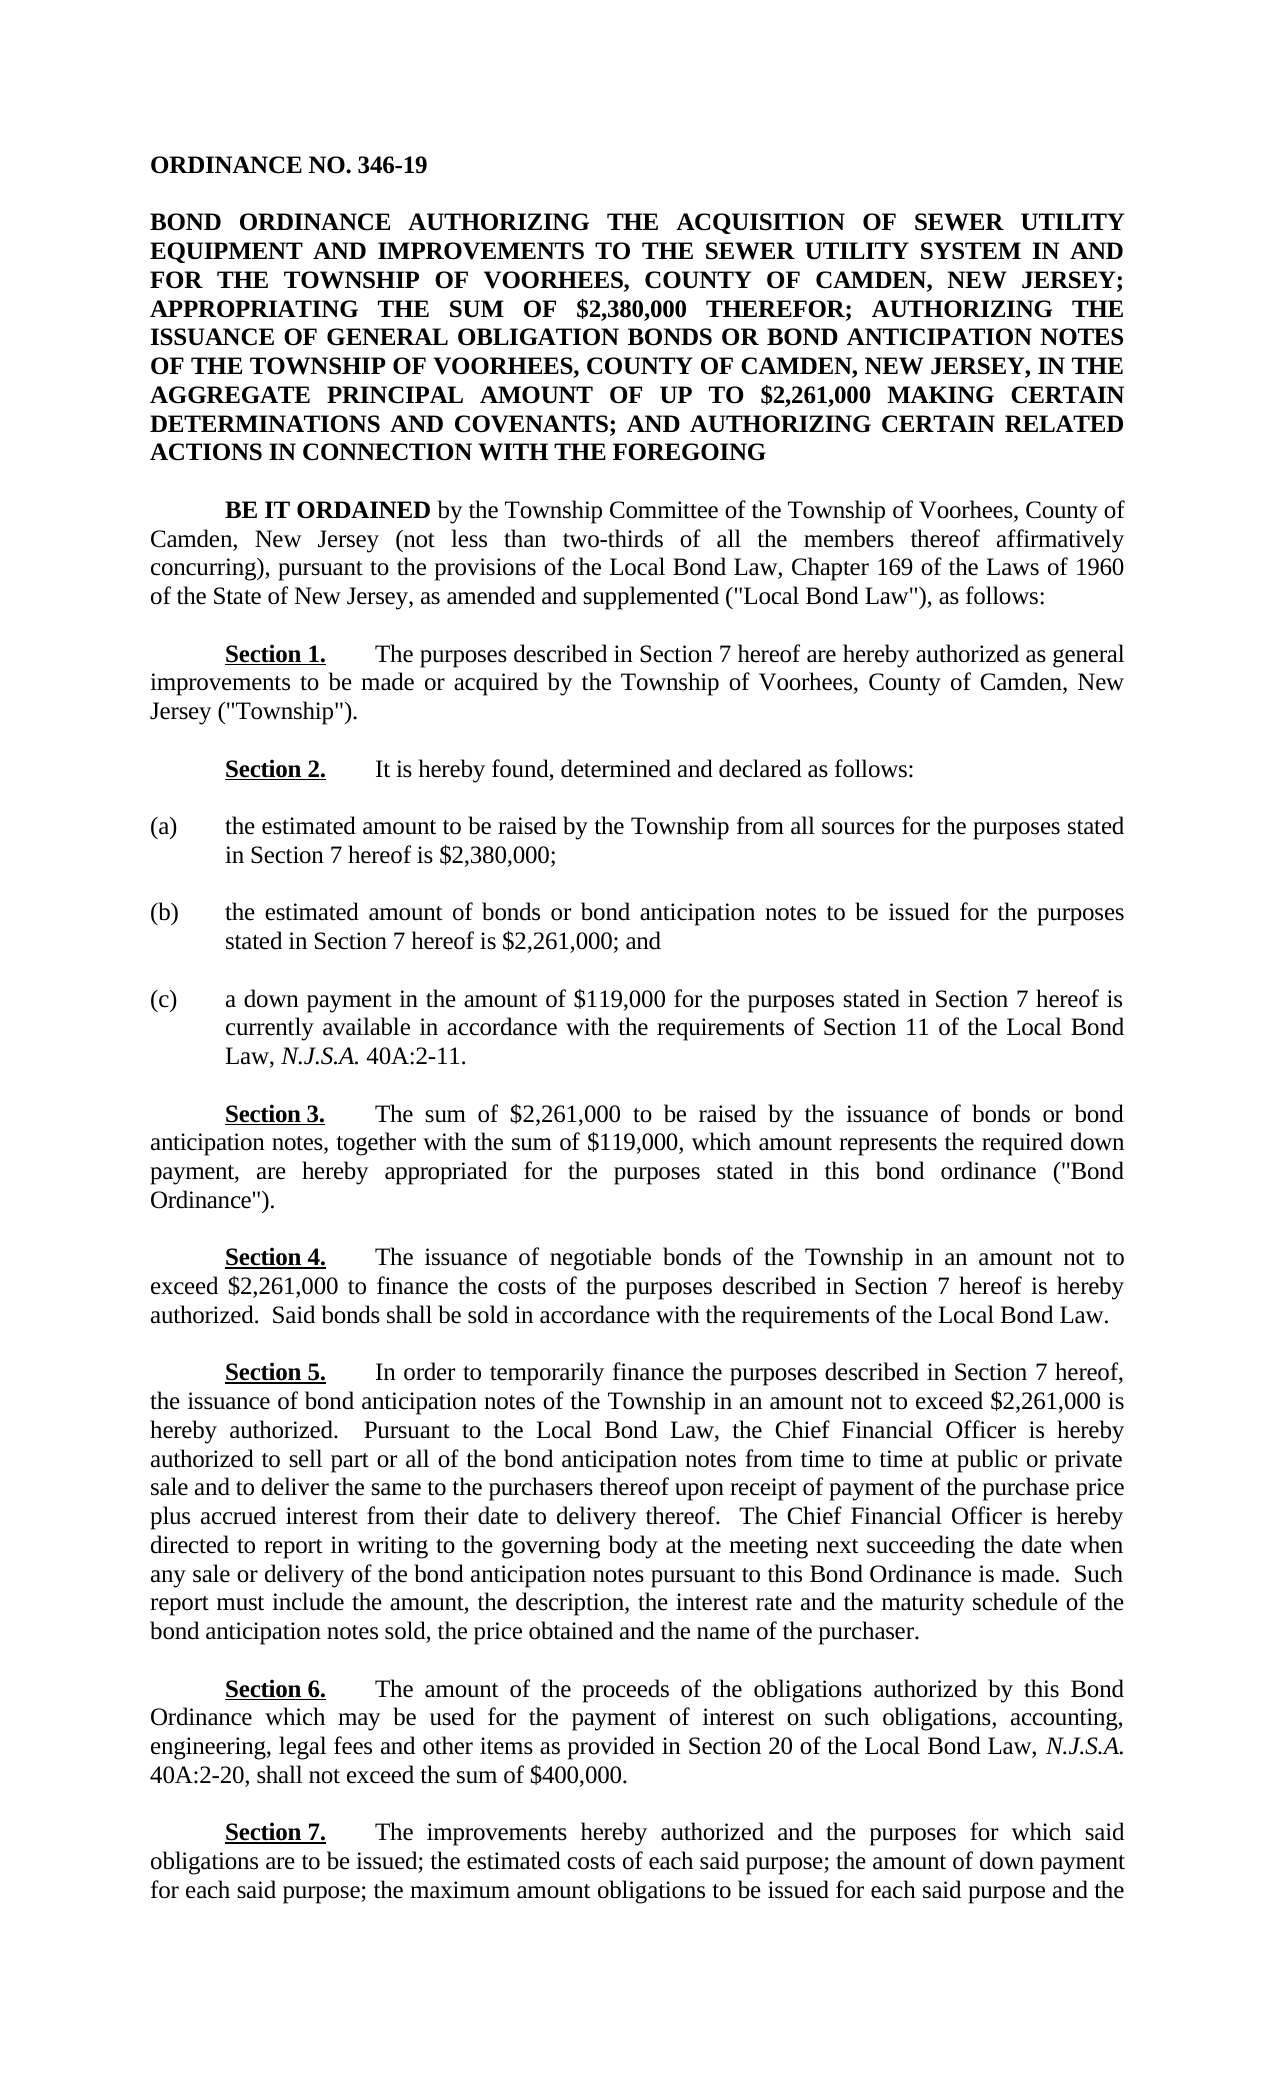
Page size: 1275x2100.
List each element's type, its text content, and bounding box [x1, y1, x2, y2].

text Section 2. It is hereby found, determined and declared as follows: [150, 754, 1125, 782]
text (c) a down payment in the amount of $119,000 for the purposes stated in Section 7 hereof is currently available in accordance with the requirements of Section 11 of the Local Bond Law, N.J.S.A. 40A:2-11. [150, 984, 1125, 1070]
text Section 5. In order to temporarily finance the purposes described in Section 7 hereof, the issuance of bond anticipation notes of the Township in an amount not to exceed $2,261,000 is hereby authorized. Pursuant to the Local Bond Law, the Chief Financial Officer is hereby authorized to sell part or all of the bond anticipation notes from time to time at public or private sale and to deliver the same to the purchasers thereof upon receipt of payment of the purchase price plus accrued interest from their date to delivery thereof. The Chief Financial Officer is hereby directed to report in writing to the governing body at the meeting next succeeding the date when any sale or delivery of the bond anticipation notes pursuant to this Bond Ordinance is made. Such report must include the amount, the description, the interest rate and the maturity schedule of the bond anticipation notes sold, the price obtained and the name of the purchaser. [150, 1357, 1125, 1645]
text Section 4. The issuance of negotiable bonds of the Township in an amount not to exceed $2,261,000 to finance the costs of the purposes described in Section 7 hereof is hereby authorized. Said bonds shall be sold in accordance with the requirements of the Local Bond Law. [150, 1242, 1125, 1329]
text BE IT ORDAINED by the Township Committee of the Township of Voorhees, County of Camden, New Jersey (not less than two-thirds of all the members thereof affirmatively concurring), pursuant to the provisions of the Local Bond Law, Chapter 169 of the Laws of 1960 of the State of New Jersey, as amended and supplemented ("Local Bond Law"), as follows: [150, 495, 1125, 610]
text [150, 1817, 1125, 1904]
text ORDINANCE NO. 346-19 [150, 150, 1125, 179]
text (a) the estimated amount to be raised by the Township from all sources for the purposes stated in Section 7 hereof is $2,380,000; [150, 811, 1125, 869]
text (b) the estimated amount of bonds or bond anticipation notes to be issued for the purposes stated in Section 7 hereof is $2,261,000; and [150, 897, 1125, 955]
text Section 6. The amount of the proceeds of the obligations authorized by this Bond Ordinance which may be used for the payment of interest on such obligations, accounting, engineering, legal fees and other items as provided in Section 20 of the Local Bond Law, N.J.S.A. 40A:2-20, shall not exceed the sum of $400,000. [150, 1674, 1125, 1789]
text Section 1. The purposes described in Section 7 hereof are hereby authorized as general improvements to be made or acquired by the Township of Voorhees, County of Camden, New Jersey ("Township"). [150, 639, 1125, 725]
text Section 3. The sum of $2,261,000 to be raised by the issuance of bonds or bond anticipation notes, together with the sum of $119,000, which amount represents the required down payment, are hereby appropriated for the purposes stated in this bond ordinance ("Bond Ordinance"). [150, 1099, 1125, 1214]
text BOND ORDINANCE AUTHORIZING THE ACQUISITION OF SEWER UTILITY EQUIPMENT AND IMPROVEMENTS TO THE SEWER UTILITY SYSTEM IN AND FOR THE TOWNSHIP OF VOORHEES, COUNTY OF CAMDEN, NEW JERSEY; APPROPRIATING THE SUM OF $2,380,000 THEREFOR; AUTHORIZING THE ISSUANCE OF GENERAL OBLIGATION BONDS OR BOND ANTICIPATION NOTES OF THE TOWNSHIP OF VOORHEES, COUNTY OF CAMDEN, NEW JERSEY, IN THE AGGREGATE PRINCIPAL AMOUNT OF UP TO $2,261,000 MAKING CERTAIN DETERMINATIONS AND COVENANTS; AND AUTHORIZING CERTAIN RELATED ACTIONS IN CONNECTION WITH THE FOREGOING [150, 207, 1125, 466]
